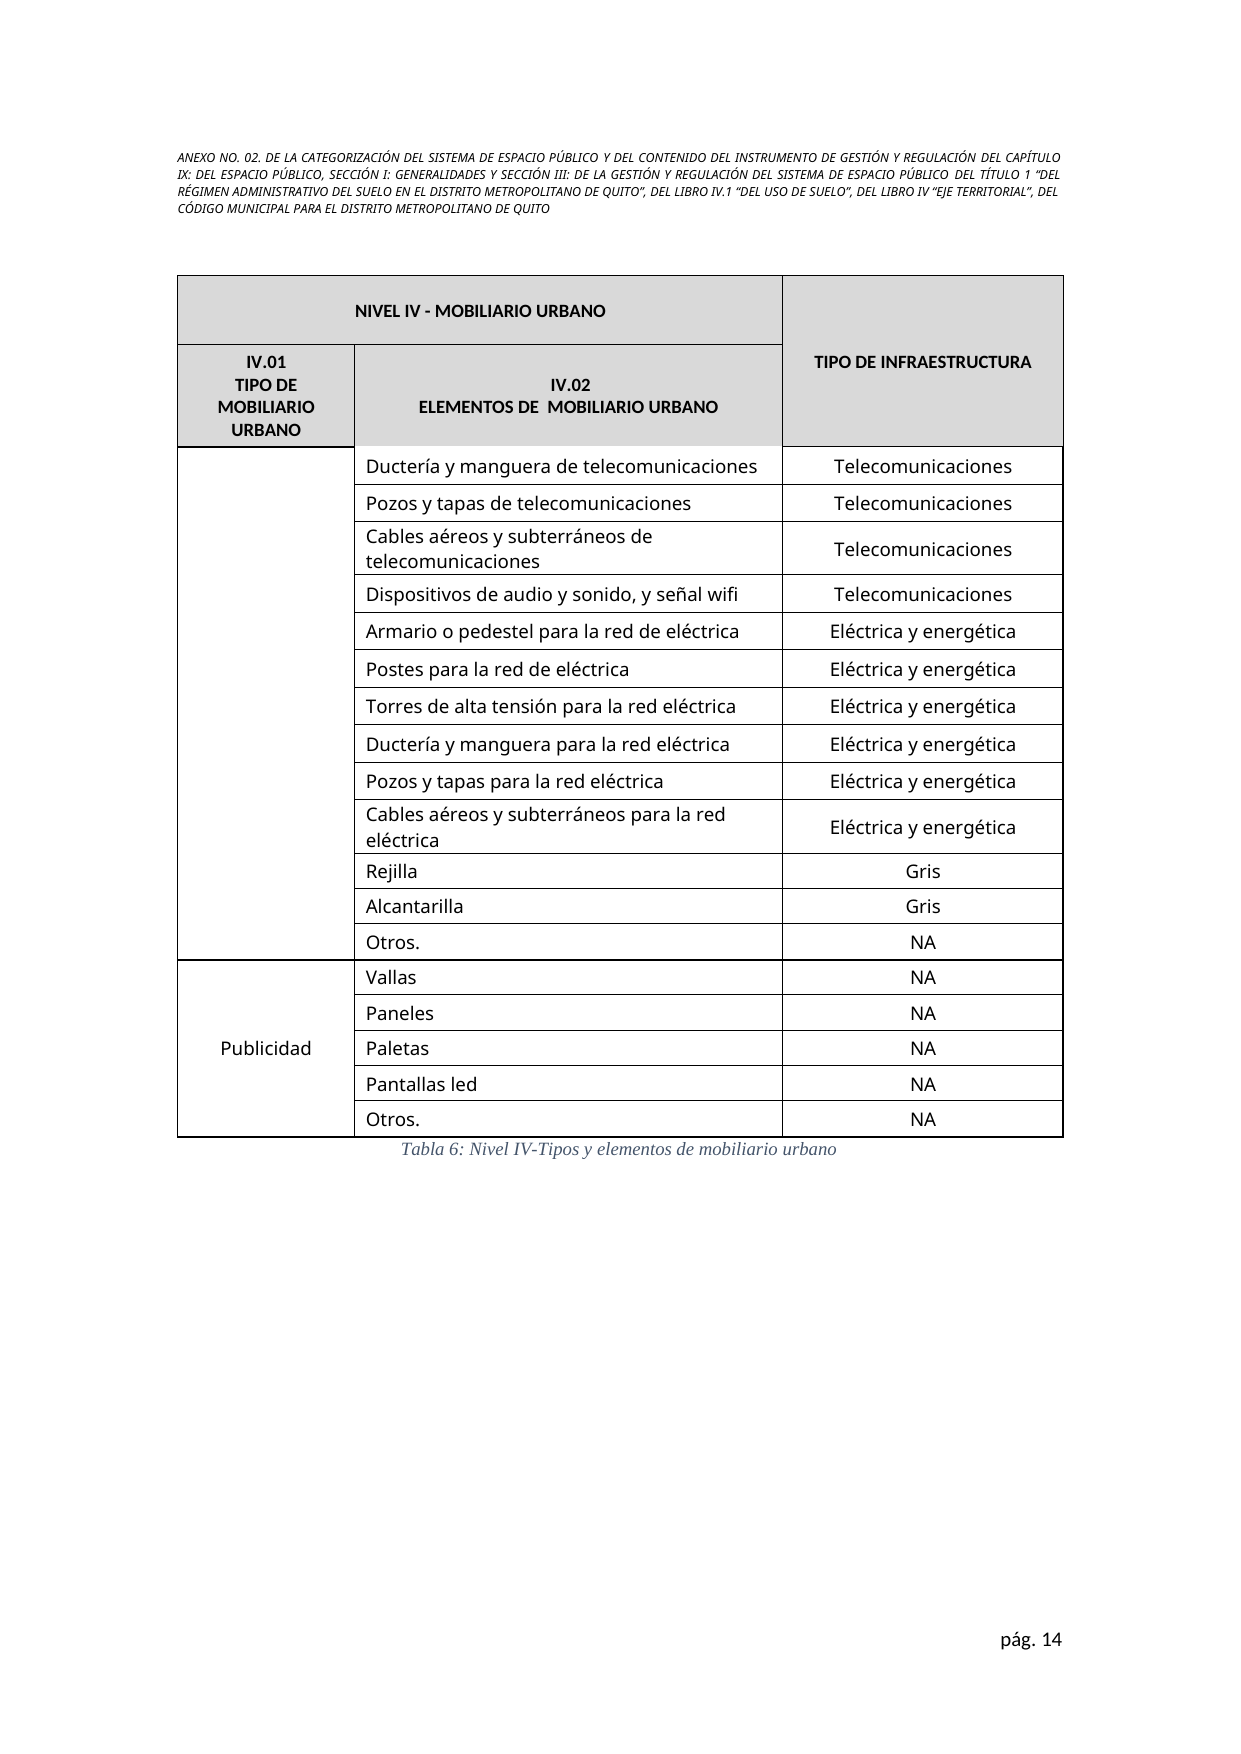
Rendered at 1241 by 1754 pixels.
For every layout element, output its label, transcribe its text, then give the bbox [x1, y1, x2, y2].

table_cell NA [783, 924, 1062, 959]
table_cell Eléctrica y energética [783, 725, 1062, 762]
table_cell NA [783, 995, 1062, 1029]
table_cell NA [783, 1031, 1062, 1065]
table_cell Ductería y manguera de telecomunicaciones [355, 446, 782, 484]
table_cell Publicidad [178, 961, 354, 1136]
table_cell IV.02 ELEMENTOS DE MOBILIARIO URBANO [355, 345, 782, 446]
table_cell Postes para la red de eléctrica [355, 650, 782, 687]
table_cell Eléctrica y energética [783, 800, 1062, 852]
table_cell NA [783, 961, 1062, 994]
table_cell Pantallas led [355, 1066, 782, 1100]
table_cell Pozos y tapas para la red eléctrica [355, 763, 782, 799]
table_cell Vallas [355, 961, 782, 994]
table_cell Telecomunicaciones [783, 485, 1062, 521]
table_cell Gris [783, 854, 1062, 888]
table_cell Eléctrica y energética [783, 763, 1062, 799]
table_cell Torres de alta tensión para la red eléctrica [355, 688, 782, 724]
table_header NIVEL IV - MOBILIARIO URBANO [178, 276, 782, 344]
text Tabla 6: Nivel IV-Tipos y elementos de mobiliario urbano [177, 1138, 1062, 1159]
table_cell Otros. [355, 924, 782, 959]
table_cell NA [783, 1101, 1062, 1136]
table_cell Eléctrica y energética [783, 688, 1062, 724]
table_cell Eléctrica y energética [783, 650, 1062, 687]
table_cell Cables aéreos y subterráneos de telecomunicaciones [355, 522, 782, 574]
table_cell Dispositivos de audio y sonido, y señal wifi [355, 575, 782, 612]
table_cell Armario o pedestel para la red de eléctrica [355, 613, 782, 649]
table_cell Paneles [355, 995, 782, 1029]
table_cell Otros. [355, 1101, 782, 1136]
table_cell Alcantarilla [355, 889, 782, 923]
table_cell Cables aéreos y subterráneos para la red eléctrica [355, 800, 782, 852]
table_cell Eléctrica y energética [783, 613, 1062, 649]
table_cell Pozos y tapas de telecomunicaciones [355, 485, 782, 521]
table_cell IV.01 TIPO DE MOBILIARIO URBANO [178, 345, 354, 446]
table_cell NA [783, 1066, 1062, 1100]
table_cell Telecomunicaciones [783, 522, 1062, 574]
table_cell Telecomunicaciones [783, 447, 1062, 484]
table_cell Telecomunicaciones [783, 575, 1062, 612]
table_cell Ductería y manguera para la red eléctrica [355, 725, 782, 762]
table_cell Gris [783, 889, 1062, 923]
table_cell Paletas [355, 1031, 782, 1065]
table_header TIPO DE INFRAESTRUCTURA [783, 276, 1063, 446]
table_cell Rejilla [355, 854, 782, 888]
